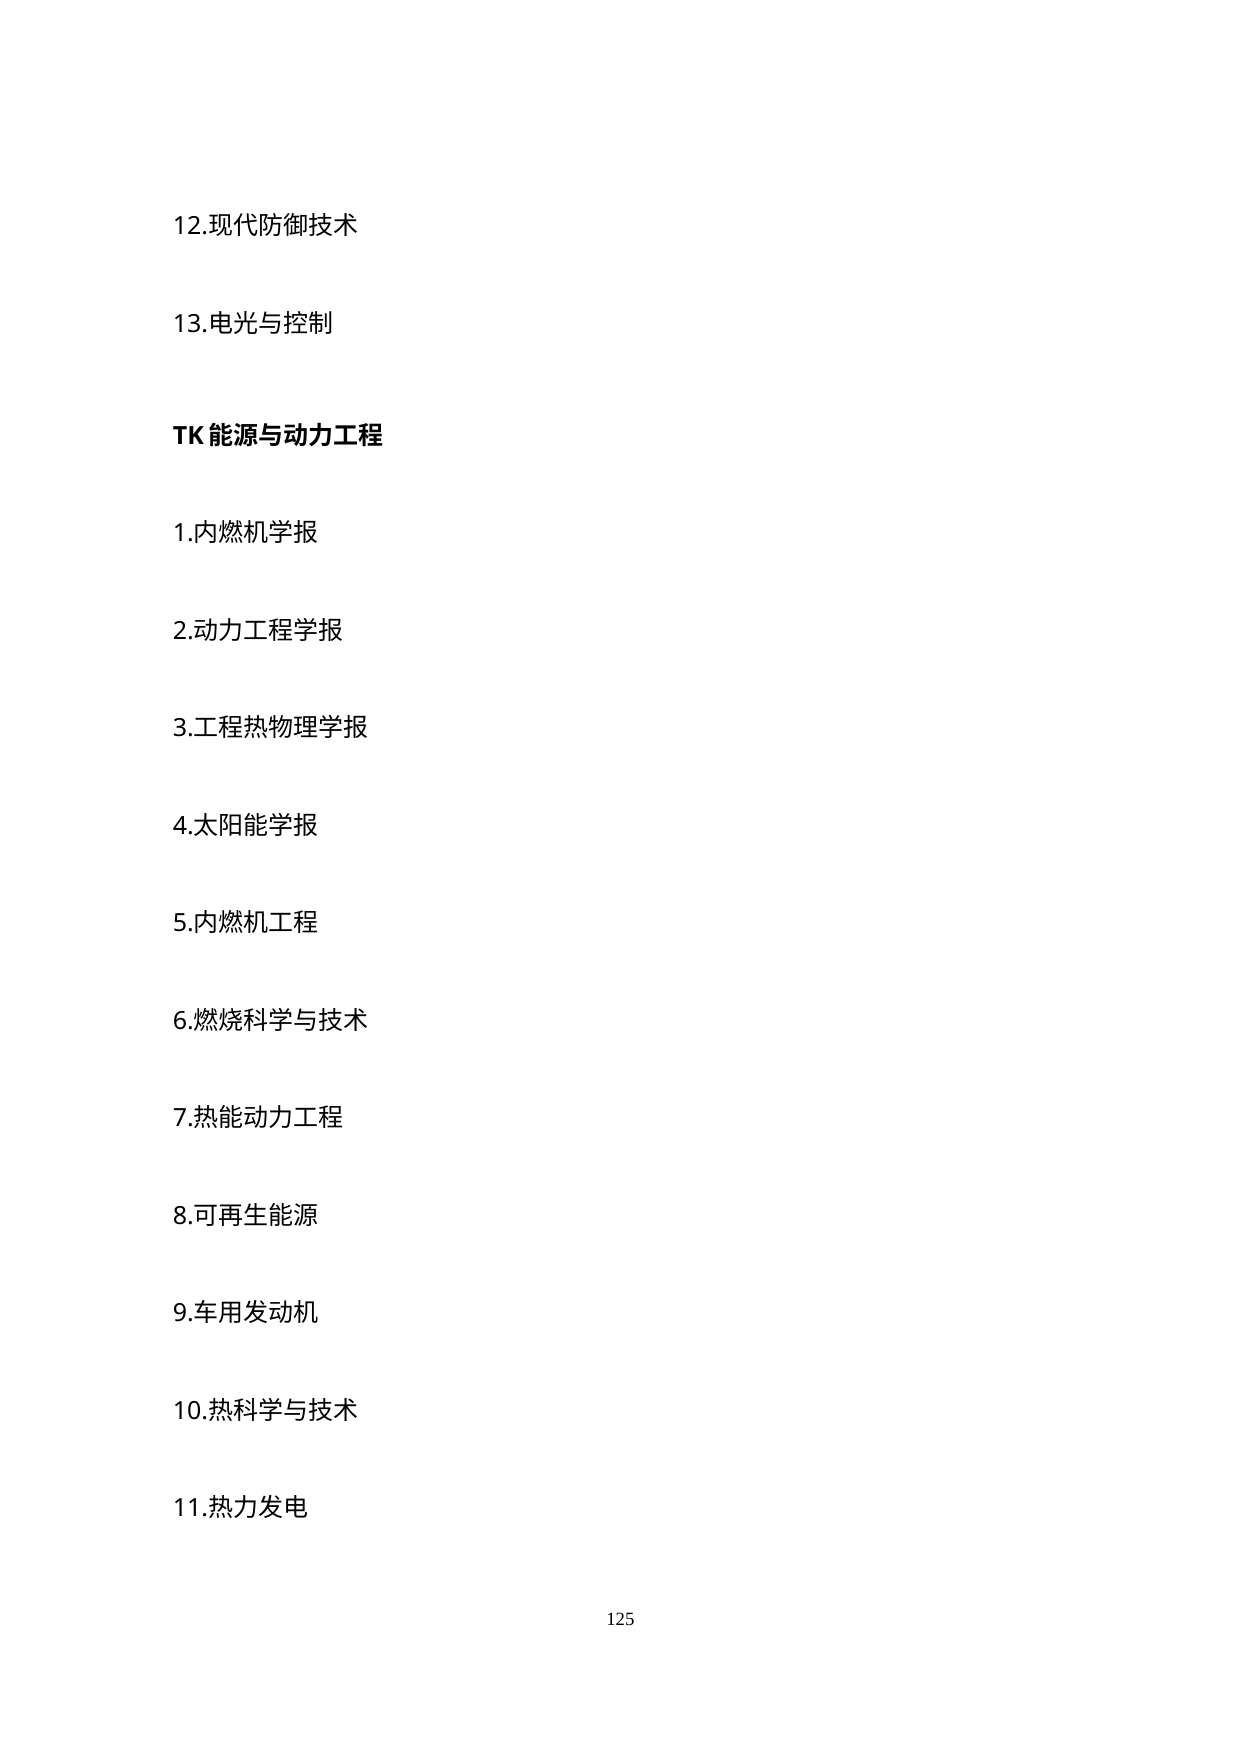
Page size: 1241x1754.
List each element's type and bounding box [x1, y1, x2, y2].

table_header [173, 162, 1067, 1538]
